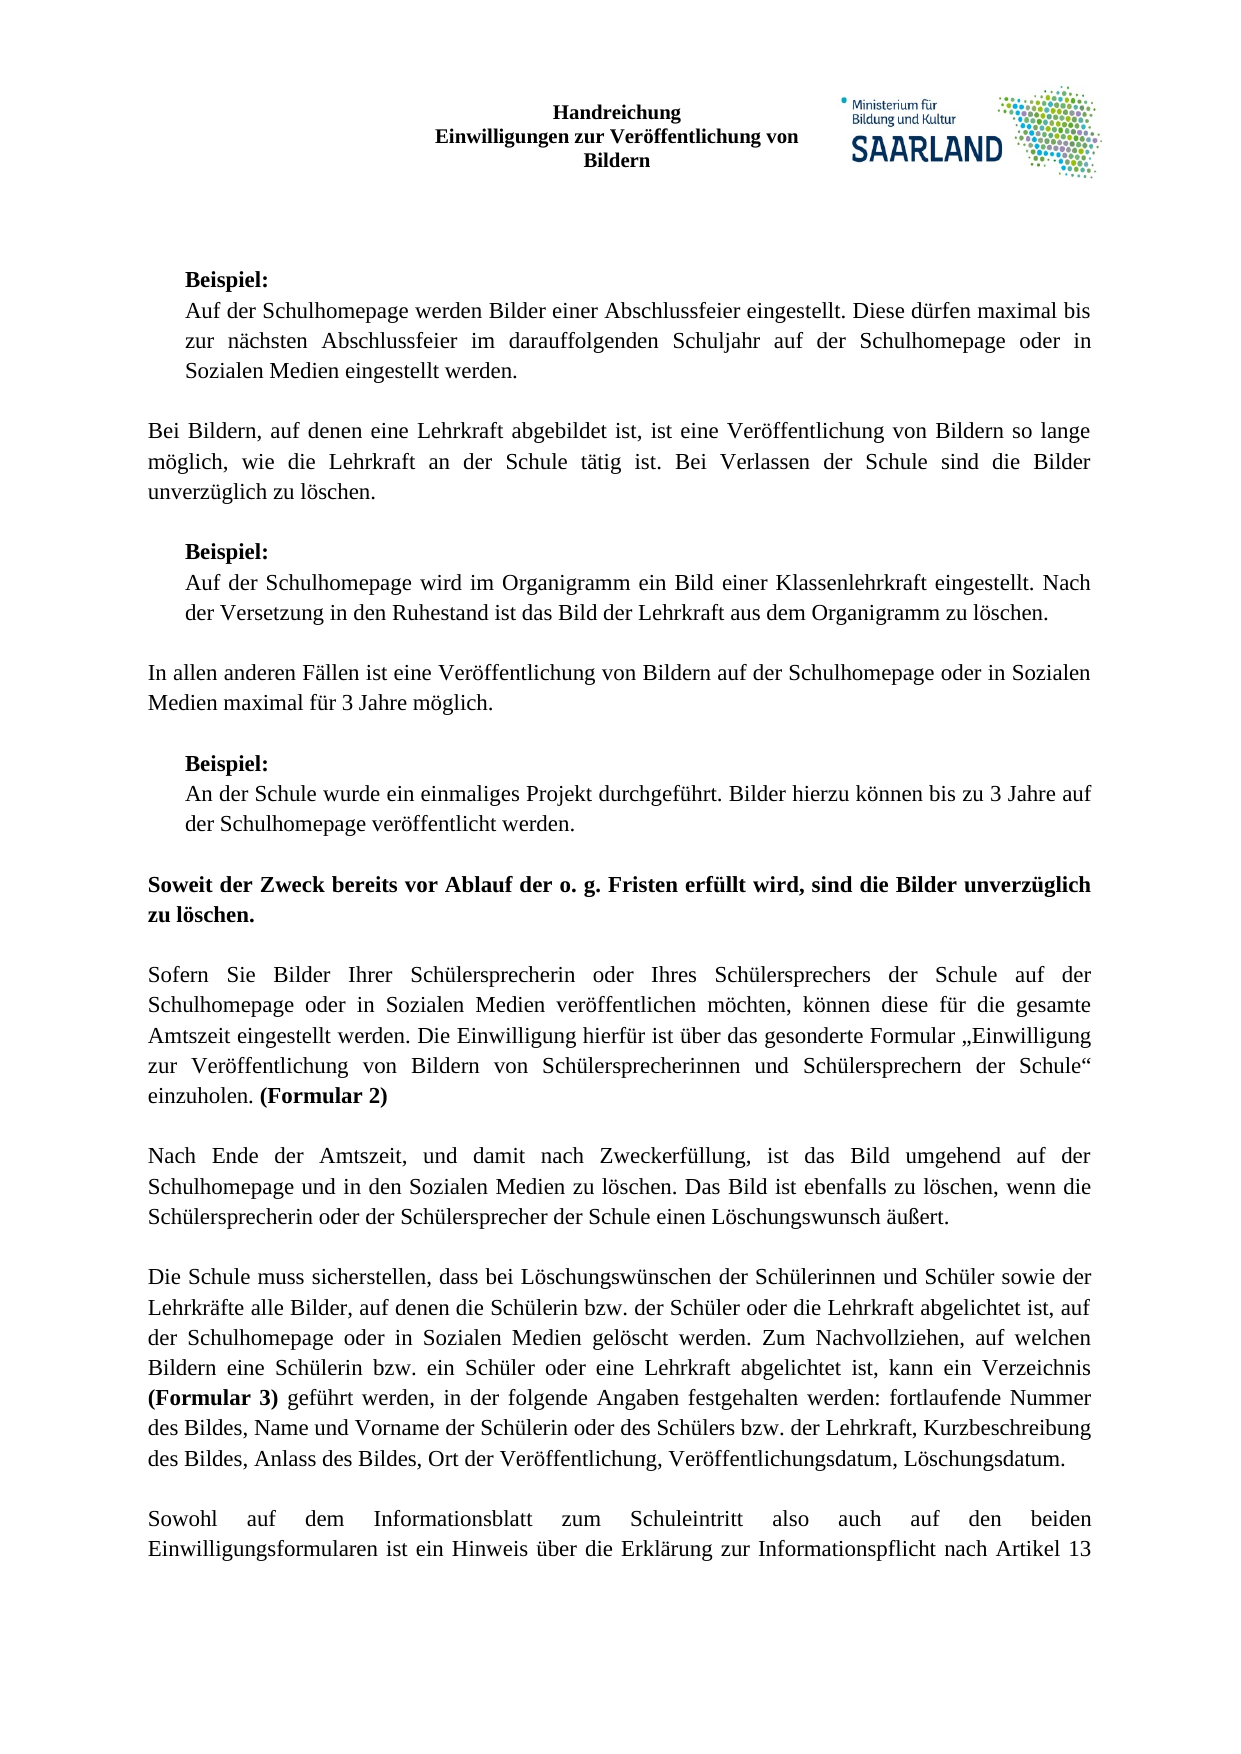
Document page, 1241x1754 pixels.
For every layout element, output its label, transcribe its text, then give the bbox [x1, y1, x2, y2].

text Bei Bildern, auf denen eine Lehrkraft abgebildet ist, ist eine Veröffentlichung von Bildern so lange möglich, wie die Lehrkraft an der Schule tätig ist. Bei Verlassen der Schule sind die Bilder unverzüglich zu löschen. [148, 418, 1093, 504]
list Beispiel: [185, 538, 1093, 565]
list An der Schule wurde ein einmaliges Projekt durchgeführt. Bilder hierzu können bis zu 3 Jahre auf der Schulhomepage veröffentlicht werden. [185, 780, 1093, 837]
list Beispiel: [185, 267, 1093, 293]
text Die Schule muss sicherstellen, dass bei Löschungswünschen der Schülerinnen und Schüler sowie der Lehrkräfte alle Bilder, auf denen die Schülerin bzw. der Schüler oder die Lehrkraft abgelichtet ist, auf der Schulhomepage oder in Sozialen Medien gelöscht werden. Zum Nachvollziehen, auf welchen Bildern eine Schülerin bzw. ein Schüler oder eine Lehrkraft abgelichtet ist, kann ein Verzeichnis (Formular 3) geführt werden, in der folgende Angaben festgehalten werden: fortlaufende Nummer des Bildes, Name und Vorname der Schülerin oder des Schülers bzw. der Lehrkraft, Kurzbeschreibung des Bildes, Anlass des Bildes, Ort der Veröffentlichung, Veröffentlichungsdatum, Löschungsdatum. [148, 1263, 1093, 1471]
list Auf der Schulhomepage wird im Organigramm ein Bild einer Klassenlehrkraft eingestellt. Nach der Versetzung in den Ruhestand ist das Bild der Lehrkraft aus dem Organigramm zu löschen. [185, 569, 1093, 625]
text Nach Ende der Amtszeit, und damit nach Zweckerfüllung, ist das Bild umgehend auf der Schulhomepage und in den Sozialen Medien zu löschen. Das Bild ist ebenfalls zu löschen, wenn die Schülersprecherin oder der Schülersprecher der Schule einen Löschungswunsch äußert. [148, 1143, 1093, 1229]
text Sofern Sie Bilder Ihrer Schülersprecherin oder Ihres Schülersprechers der Schule auf der Schulhomepage oder in Sozialen Medien veröffentlichen möchten, können diese für die gesamte Amtszeit eingestellt werden. Die Einwilligung hierfür ist über das gesonderte Formular „Einwilligung zur Veröffentlichung von Bildern von Schülersprecherinnen und Schülersprechern der Schule“ einzuholen. (Formular 2) [148, 961, 1093, 1108]
list Auf der Schulhomepage werden Bilder einer Abschlussfeier eingestellt. Diese dürfen maximal bis zur nächsten Abschlussfeier im darauffolgenden Schuljahr auf der Schulhomepage oder in Sozialen Medien eingestellt werden. [185, 297, 1093, 383]
text In allen anderen Fällen ist eine Veröffentlichung von Bildern auf der Schulhomepage oder in Sozialen Medien maximal für 3 Jahre möglich. [148, 659, 1093, 716]
list Beispiel: [185, 750, 1093, 776]
picture [835, 73, 1113, 199]
text Soweit der Zweck bereits vor Ablauf der o. g. Fristen erfüllt wird, sind die Bilder unverzüglich zu löschen. [148, 871, 1093, 927]
